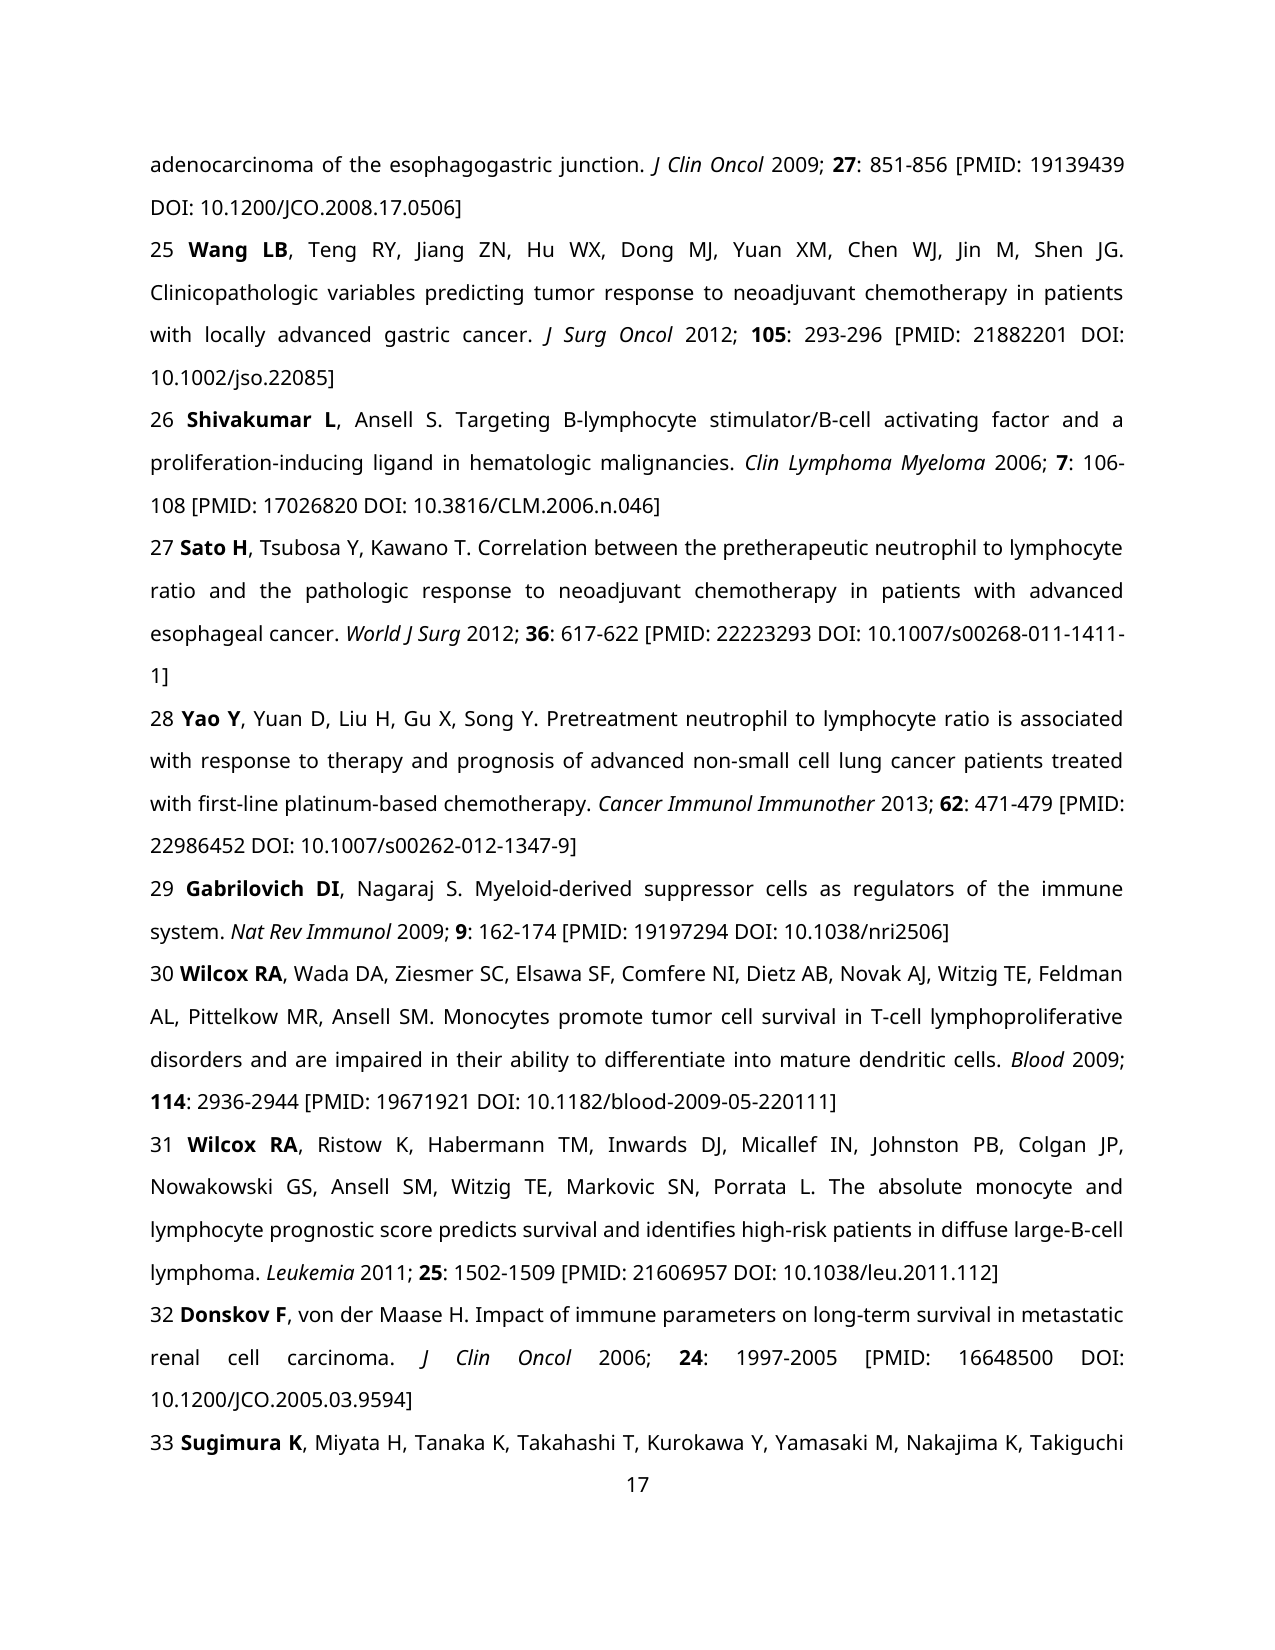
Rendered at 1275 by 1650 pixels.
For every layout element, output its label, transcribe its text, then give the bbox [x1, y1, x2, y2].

text 29 Gabrilovich DI, Nagaraj S. Myeloid-derived suppressor cells as regulators of the immune system. Nat Rev Immunol 2009; 9: 162-174 [PMID: 19197294 DOI: 10.1038/nri2506] [150, 874, 1125, 945]
text 32 Donskov F, von der Maase H. Impact of immune parameters on long-term survival in metastatic renal cell carcinoma. J Clin Oncol 2006; 24: 1997-2005 [PMID: 16648500 DOI: 10.1200/JCO.2005.03.9594] [150, 1300, 1125, 1414]
text 25 Wang LB, Teng RY, Jiang ZN, Hu WX, Dong MJ, Yuan XM, Chen WJ, Jin M, Shen JG. Clinicopathologic variables predicting tumor response to neoadjuvant chemotherapy in patients with locally advanced gastric cancer. J Surg Oncol 2012; 105: 293-296 [PMID: 21882201 DOI: 10.1002/jso.22085] [150, 235, 1125, 391]
text 28 Yao Y, Yuan D, Liu H, Gu X, Song Y. Pretreatment neutrophil to lymphocyte ratio is associated with response to therapy and prognosis of advanced non-small cell lung cancer patients treated with first-line platinum-based chemotherapy. Cancer Immunol Immunother 2013; 62: 471-479 [PMID: 22986452 DOI: 10.1007/s00262-012-1347-9] [150, 704, 1125, 860]
text 30 Wilcox RA, Wada DA, Ziesmer SC, Elsawa SF, Comfere NI, Dietz AB, Novak AJ, Witzig TE, Feldman AL, Pittelkow MR, Ansell SM. Monocytes promote tumor cell survival in T-cell lymphoproliferative disorders and are impaired in their ability to differentiate into mature dendritic cells. Blood 2009; 114: 2936-2944 [PMID: 19671921 DOI: 10.1182/blood-2009-05-220111] [150, 959, 1125, 1116]
text 26 Shivakumar L, Ansell S. Targeting B-lymphocyte stimulator/B-cell activating factor and a proliferation-inducing ligand in hematologic malignancies. Clin Lymphoma Myeloma 2006; 7: 106-108 [PMID: 17026820 DOI: 10.3816/CLM.2006.n.046] [150, 406, 1125, 519]
text 31 Wilcox RA, Ristow K, Habermann TM, Inwards DJ, Micallef IN, Johnston PB, Colgan JP, Nowakowski GS, Ansell SM, Witzig TE, Markovic SN, Porrata L. The absolute monocyte and lymphocyte prognostic score predicts survival and identifies high-risk patients in diffuse large-B-cell lymphoma. Leukemia 2011; 25: 1502-1509 [PMID: 21606957 DOI: 10.1038/leu.2011.112] [150, 1130, 1125, 1286]
text 27 Sato H, Tsubosa Y, Kawano T. Correlation between the pretherapeutic neutrophil to lymphocyte ratio and the pathologic response to neoadjuvant chemotherapy in patients with advanced esophageal cancer. World J Surg 2012; 36: 617-622 [PMID: 22223293 DOI: 10.1007/s00268-011-1411-1] [150, 533, 1125, 690]
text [150, 150, 1125, 221]
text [150, 1428, 1125, 1457]
